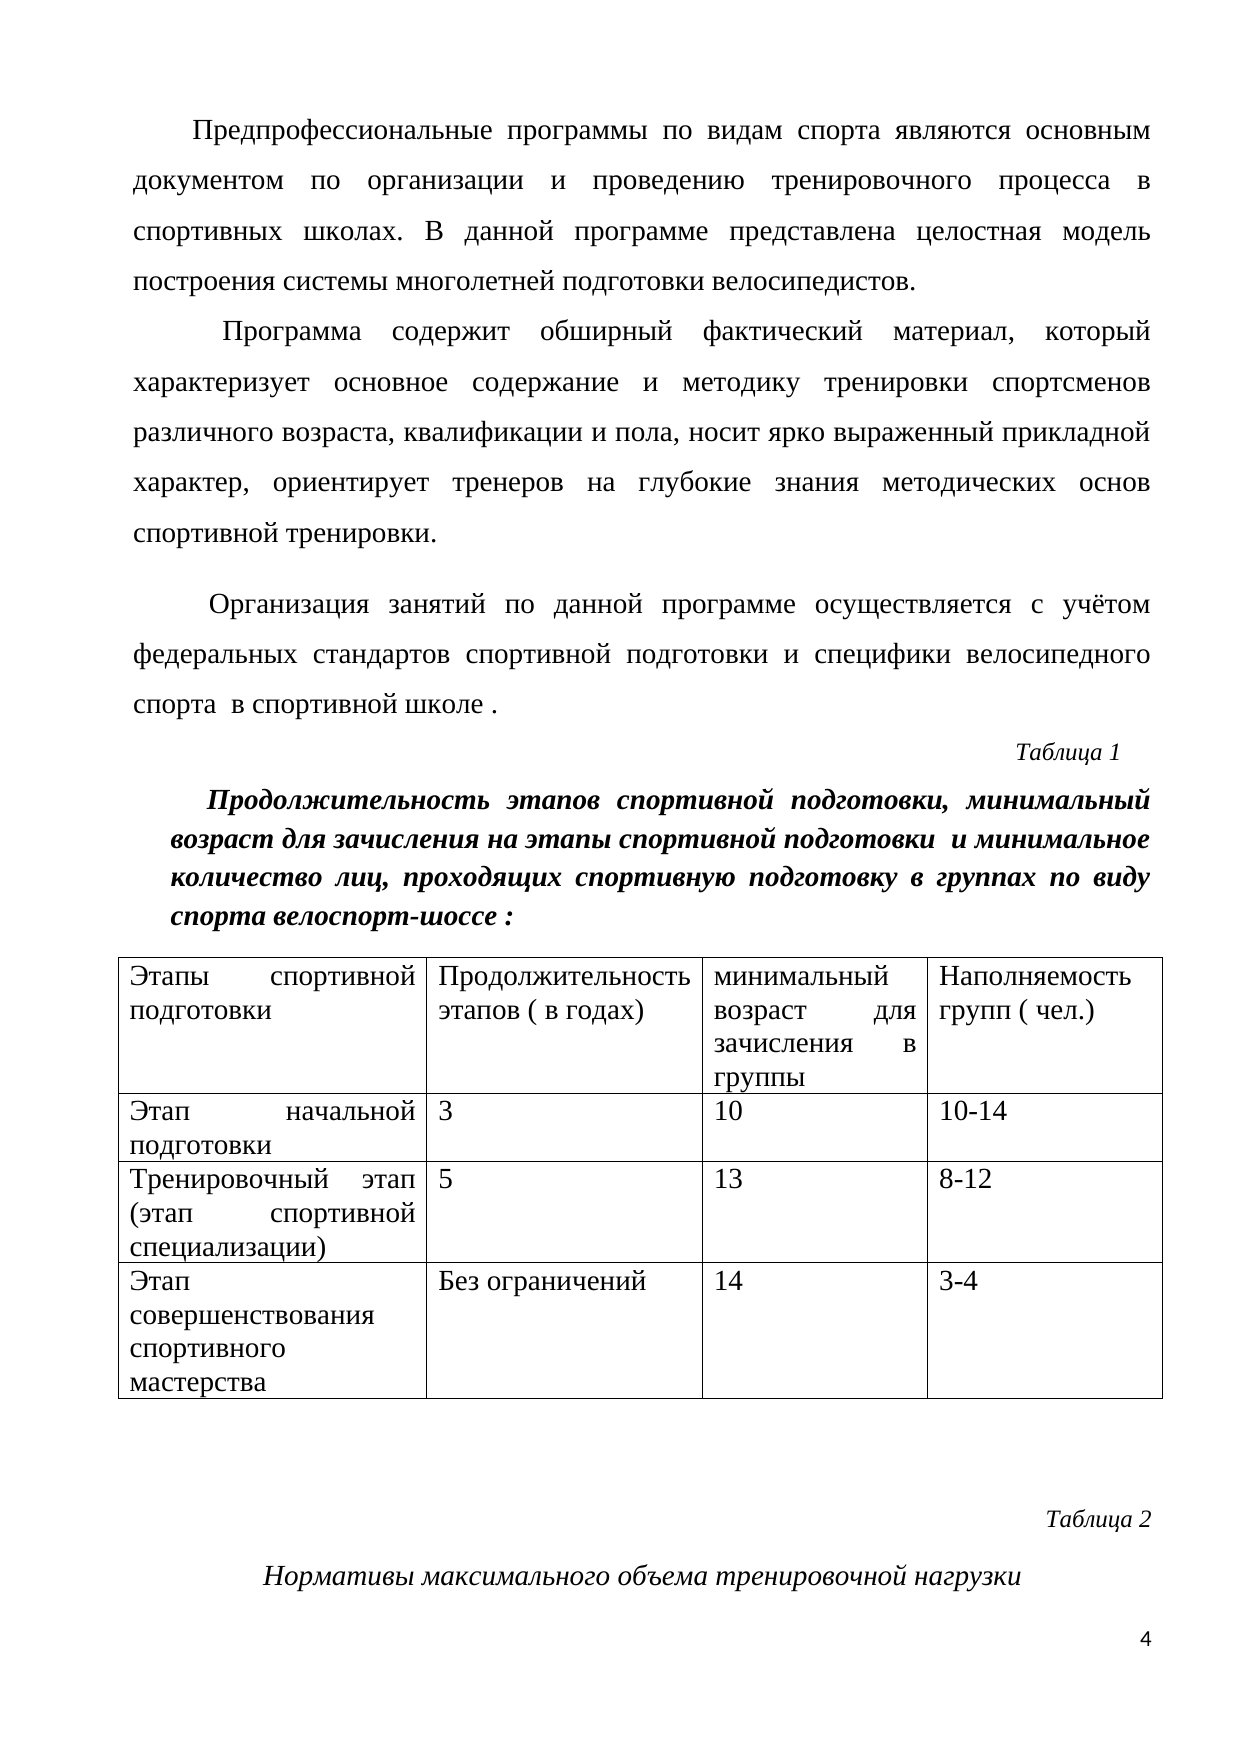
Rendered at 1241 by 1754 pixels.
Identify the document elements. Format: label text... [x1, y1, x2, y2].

table_cell 10 [703, 1094, 927, 1161]
table_cell Этап совершенствования спортивного мастерства [119, 1263, 426, 1397]
table_cell Тренировочный этап (этап спортивной специализации) [119, 1162, 426, 1262]
table_header Наполняемость групп ( чел.) [928, 958, 1162, 1092]
table_cell 14 [703, 1263, 927, 1397]
text Таблица 1 [133, 737, 1152, 766]
table_header минимальный возраст для зачисления в группы [703, 958, 927, 1092]
table_header Продолжительность этапов ( в годах) [427, 958, 702, 1092]
text Таблица 2 [170, 1504, 1152, 1533]
table_cell 8-12 [928, 1162, 1162, 1262]
table_cell 10-14 [928, 1094, 1162, 1161]
text Продолжительность этапов спортивной подготовки, минимальный возраст для зачисления на этапы спортивной подготовки и минимальное количество лиц, проходящих спортивную подготовку в группах по виду спорта велоспорт-шоссе : [170, 782, 1152, 931]
table_cell 13 [703, 1162, 927, 1262]
table_cell Этап начальной подготовки [119, 1094, 426, 1161]
table_cell Без ограничений [427, 1263, 702, 1397]
text Предпрофессиональные программы по видам спорта являются основным документом по организации и проведению тренировочного процесса в спортивных школах. В данной программе представлена целостная модель построения системы многолетней подготовки велосипедистов. [133, 112, 1152, 297]
table_cell 3-4 [928, 1263, 1162, 1397]
table_header Этапы спортивной подготовки [119, 958, 426, 1092]
text Организация занятий по данной программе осуществляется с учётом федеральных стандартов спортивной подготовки и специфики велосипедного спорта в спортивной школе . [133, 586, 1152, 720]
text Нормативы максимального объема тренировочной нагрузки [133, 1558, 1152, 1592]
table_cell 3 [427, 1094, 702, 1161]
text Программа содержит обширный фактический материал, который характеризует основное содержание и методику тренировки спортсменов различного возраста, квалификации и пола, носит ярко выраженный прикладной характер, ориентирует тренеров на глубокие знания методических основ спортивной тренировки. [133, 313, 1152, 548]
table_cell 5 [427, 1162, 702, 1262]
